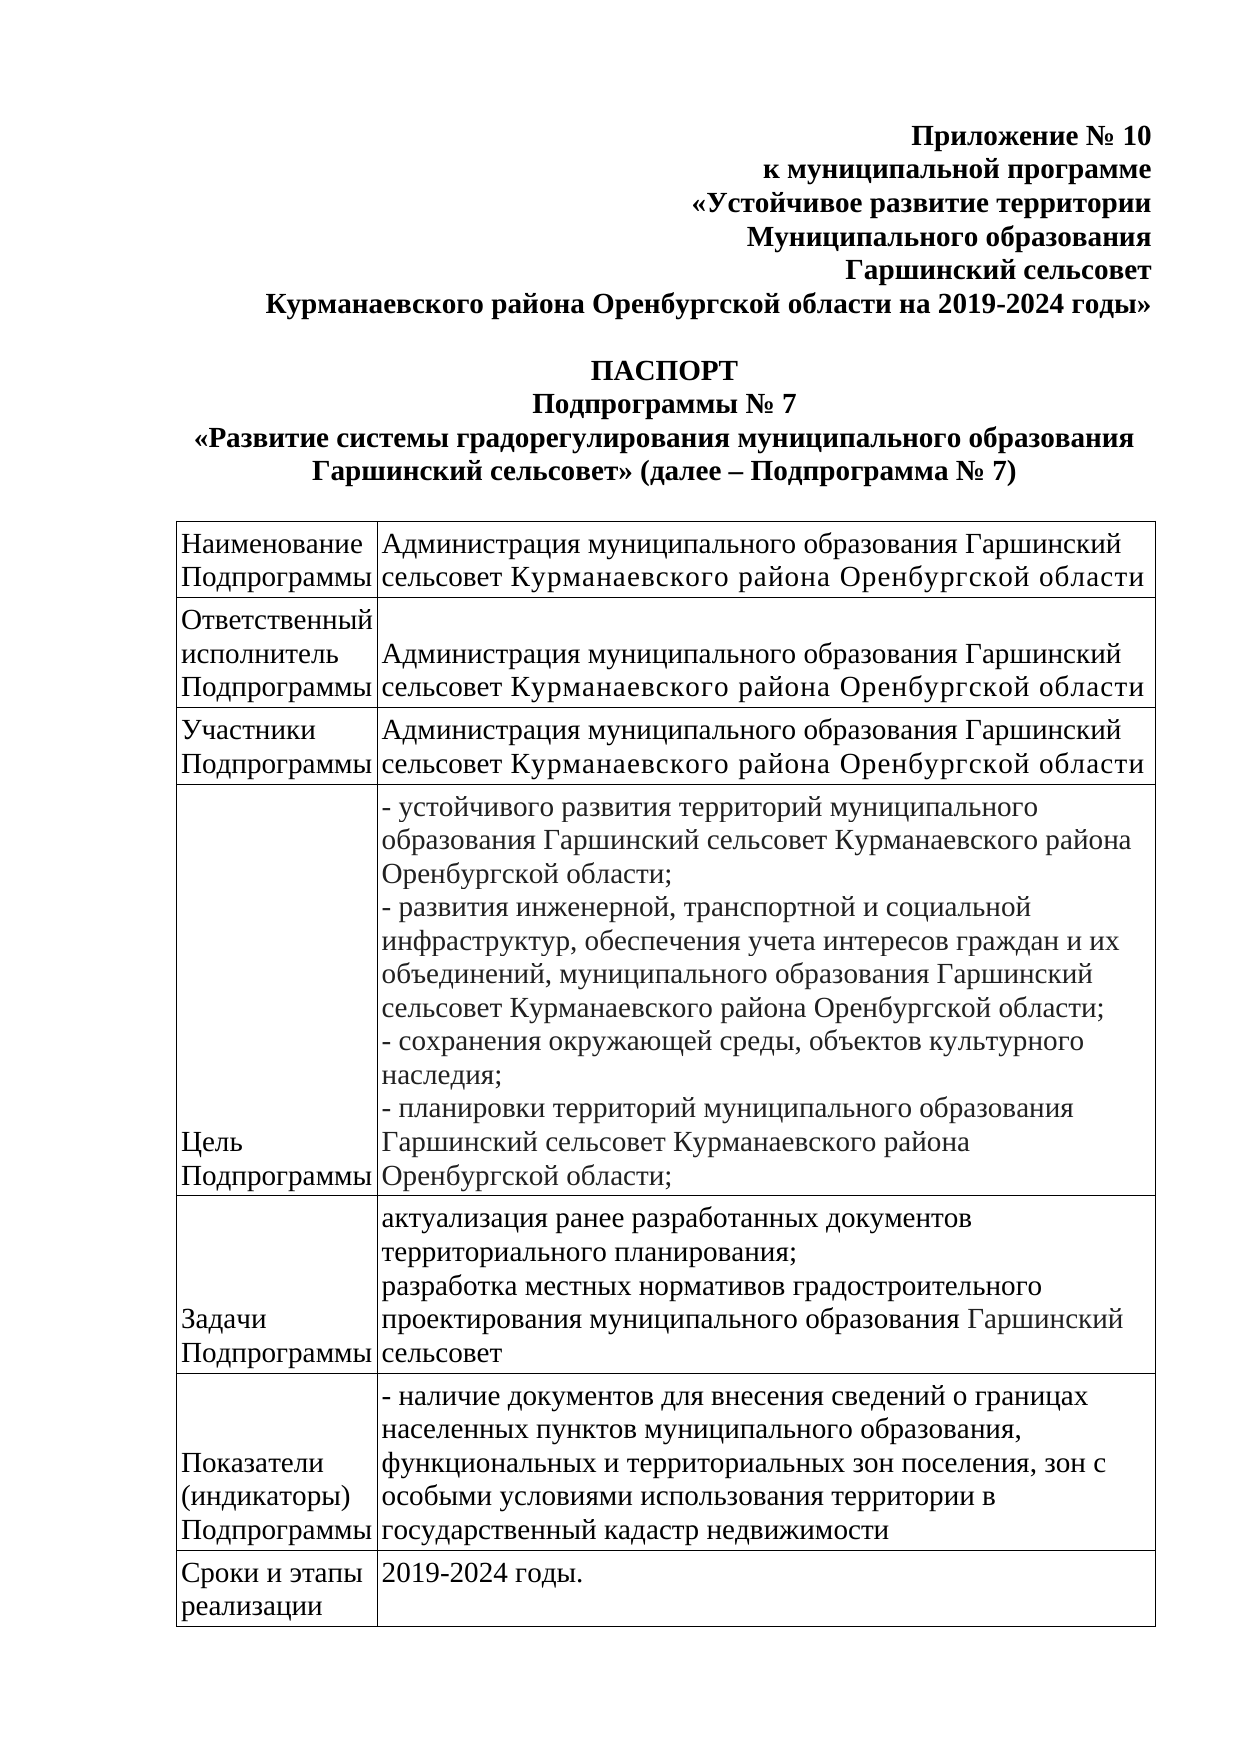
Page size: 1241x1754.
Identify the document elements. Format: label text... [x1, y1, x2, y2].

text Приложение № 10 [177, 118, 1152, 152]
table_cell Администрация муниципального образования Гаршинский сельсовет Курманаевского района Оренбургской области [378, 708, 1155, 783]
table_cell - наличие документов для внесения сведений о границах населенных пунктов муниципального образования, функциональных и территориальных зон поселения, зон с особыми условиями использования территории в государственный кадастр недвижимости [378, 1374, 1155, 1549]
text Муниципального образования [177, 219, 1152, 252]
text Подпрограммы № 7 [177, 386, 1152, 420]
table_cell - устойчивого развития территорий муниципального образования Гаршинский сельсовет Курманаевского района Оренбургской области; - развития инженерной, транспортной и социальной инфраструктур, обеспечения учета интересов граждан и их объединений, муниципального образования Гаршинский сельсовет Курманаевского района Оренбургской области; - сохранения окружающей среды, объектов культурного наследия; - планировки территорий муниципального образования Гаршинский сельсовет Курманаевского района Оренбургской области; [378, 785, 1155, 1195]
text Курманаевского района Оренбургской области на 2019-2024 годы» [177, 286, 1152, 319]
text «Развитие системы градорегулирования муниципального образования Гаршинский сельсовет» (далее – Подпрограмма № 7) [177, 420, 1152, 487]
table_cell 2019-2024 годы. [378, 1551, 1155, 1626]
table_header Администрация муниципального образования Гаршинский сельсовет Курманаевского района Оренбургской области [378, 522, 1155, 597]
text Гаршинский сельсовет [177, 252, 1152, 286]
table_cell Цель Подпрограммы [177, 785, 377, 1195]
table_cell Администрация муниципального образования Гаршинский сельсовет Курманаевского района Оренбургской области [378, 598, 1155, 707]
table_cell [177, 1551, 377, 1626]
table_cell актуализация ранее разработанных документов территориального планирования; разработка местных нормативов градостроительного проектирования муниципального образования Гаршинский сельсовет [378, 1196, 1155, 1372]
table_header Наименование Подпрограммы [177, 522, 377, 597]
table_cell Ответственный исполнитель Подпрограммы [177, 598, 377, 707]
text ПАСПОРТ [177, 353, 1152, 386]
text к муниципальной программе [177, 152, 1152, 185]
table_cell Задачи Подпрограммы [177, 1196, 377, 1372]
table_cell Участники Подпрограммы [177, 708, 377, 783]
table_cell Показатели (индикаторы) Подпрограммы [177, 1374, 377, 1549]
text «Устойчивое развитие территории [177, 185, 1152, 219]
